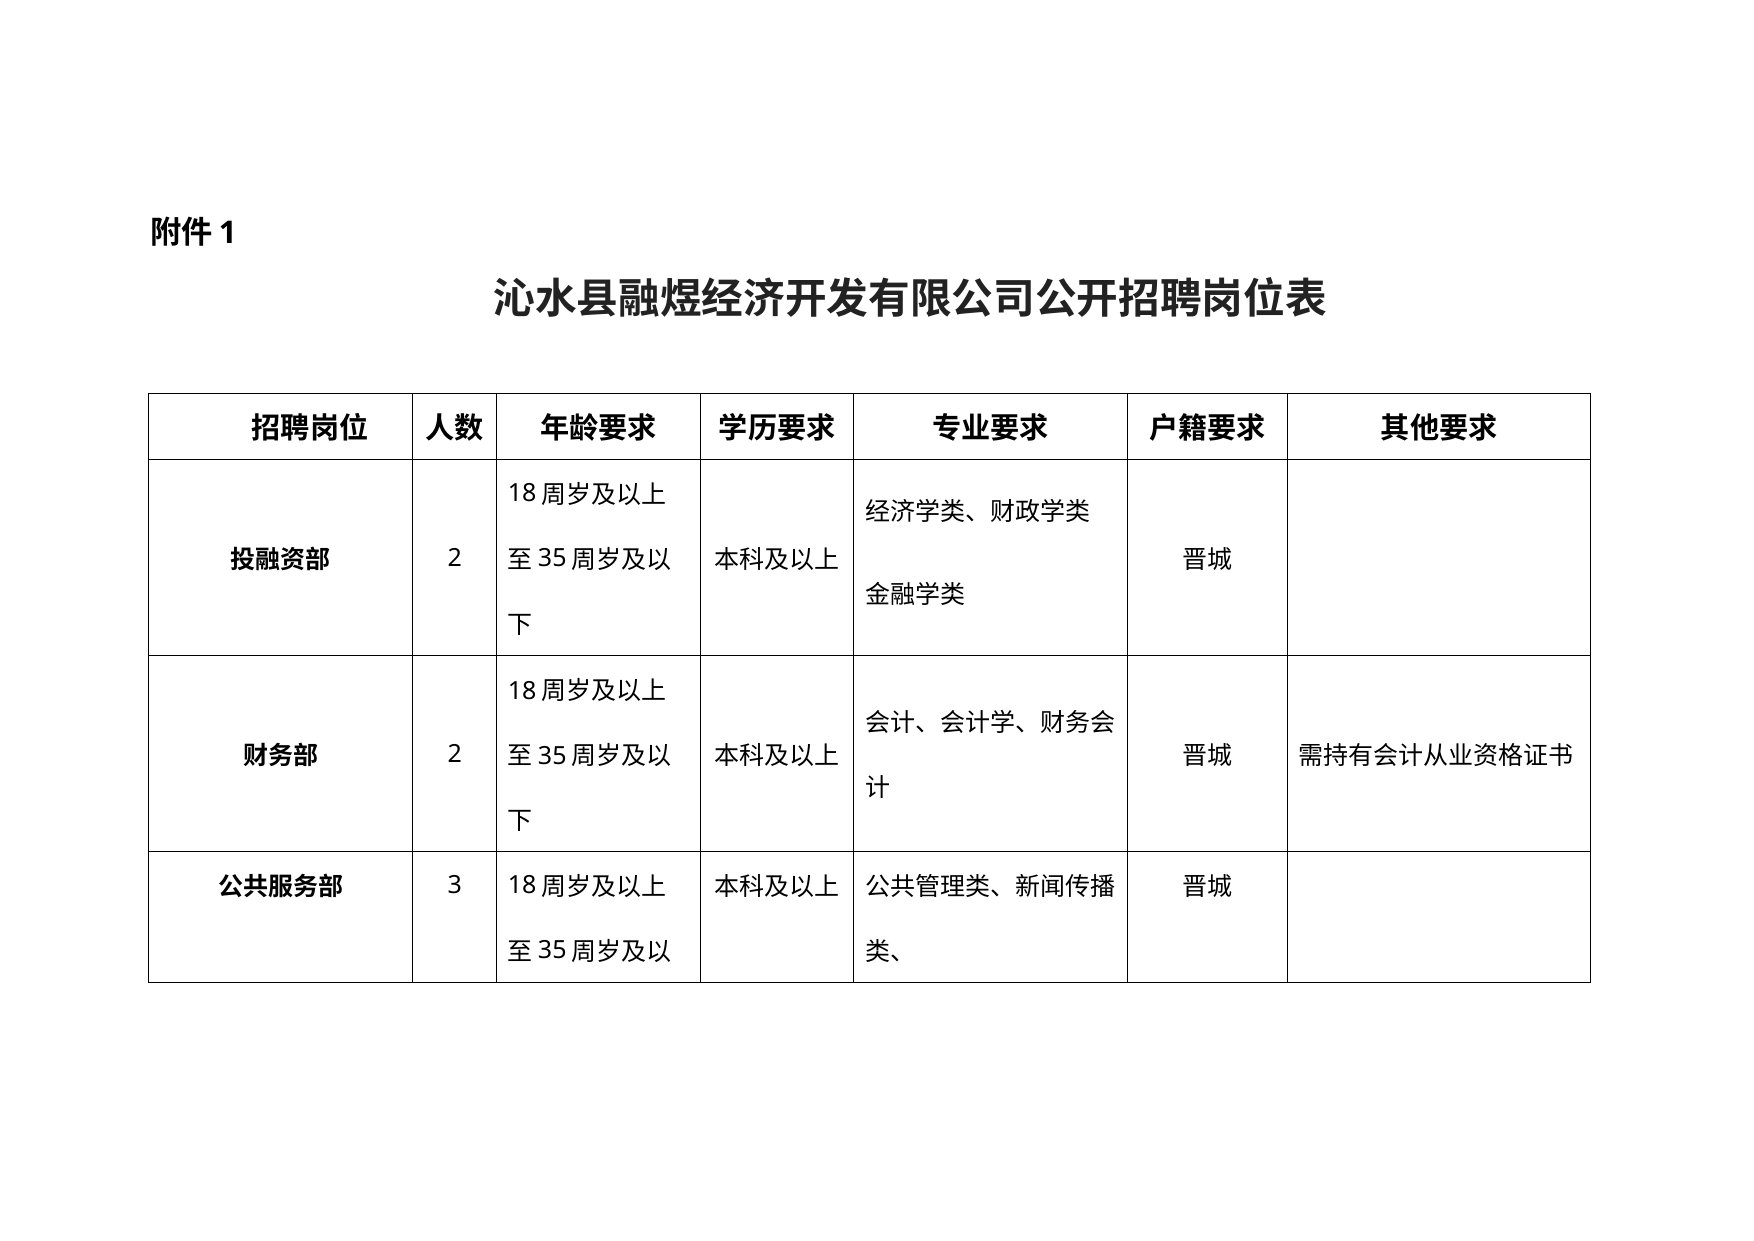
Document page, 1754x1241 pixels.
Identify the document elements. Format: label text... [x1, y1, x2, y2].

table_cell 2 [413, 656, 496, 851]
table_cell 财务部 [149, 656, 412, 851]
table_cell 晋城 [1128, 460, 1287, 655]
table_cell 18周岁及以上至35周岁及以下 [497, 656, 700, 851]
table_cell 公共服务部 [149, 852, 412, 982]
table_cell 晋城 [1128, 852, 1287, 982]
table_header 其他要求 [1288, 394, 1590, 459]
table_header 人数 [413, 394, 496, 459]
table_cell 18周岁及以上至35周岁及以下 [497, 852, 700, 982]
table_header 年龄要求 [497, 394, 700, 459]
table_cell [1288, 852, 1590, 982]
table_cell 投融资部 [149, 460, 412, 655]
text 沁水县融煜经济开发有限公司公开招聘岗位表 [150, 263, 1604, 328]
table_cell 3 [413, 852, 496, 982]
table_cell 需持有会计从业资格证书 [1288, 656, 1590, 851]
table_cell 2 [413, 460, 496, 655]
table_header 学历要求 [701, 394, 853, 459]
table_header 招聘岗位 [149, 394, 412, 459]
table_cell [1288, 460, 1590, 655]
table_cell 本科及以上 [701, 656, 853, 851]
table_cell 会计、会计学、财务会计 [854, 656, 1127, 851]
table_cell 本科及以上 [701, 460, 853, 655]
table_cell 18周岁及以上至35周岁及以下 [497, 460, 700, 655]
table_header 户籍要求 [1128, 394, 1287, 459]
text 附件1 [150, 198, 1604, 263]
table_cell 本科及以上 [701, 852, 853, 982]
table_cell 经济学类、财政学类 金融学类 [854, 460, 1127, 655]
table_header 专业要求 [854, 394, 1127, 459]
table_cell 晋城 [1128, 656, 1287, 851]
table_cell 公共管理类、新闻传播类、 [854, 852, 1127, 982]
